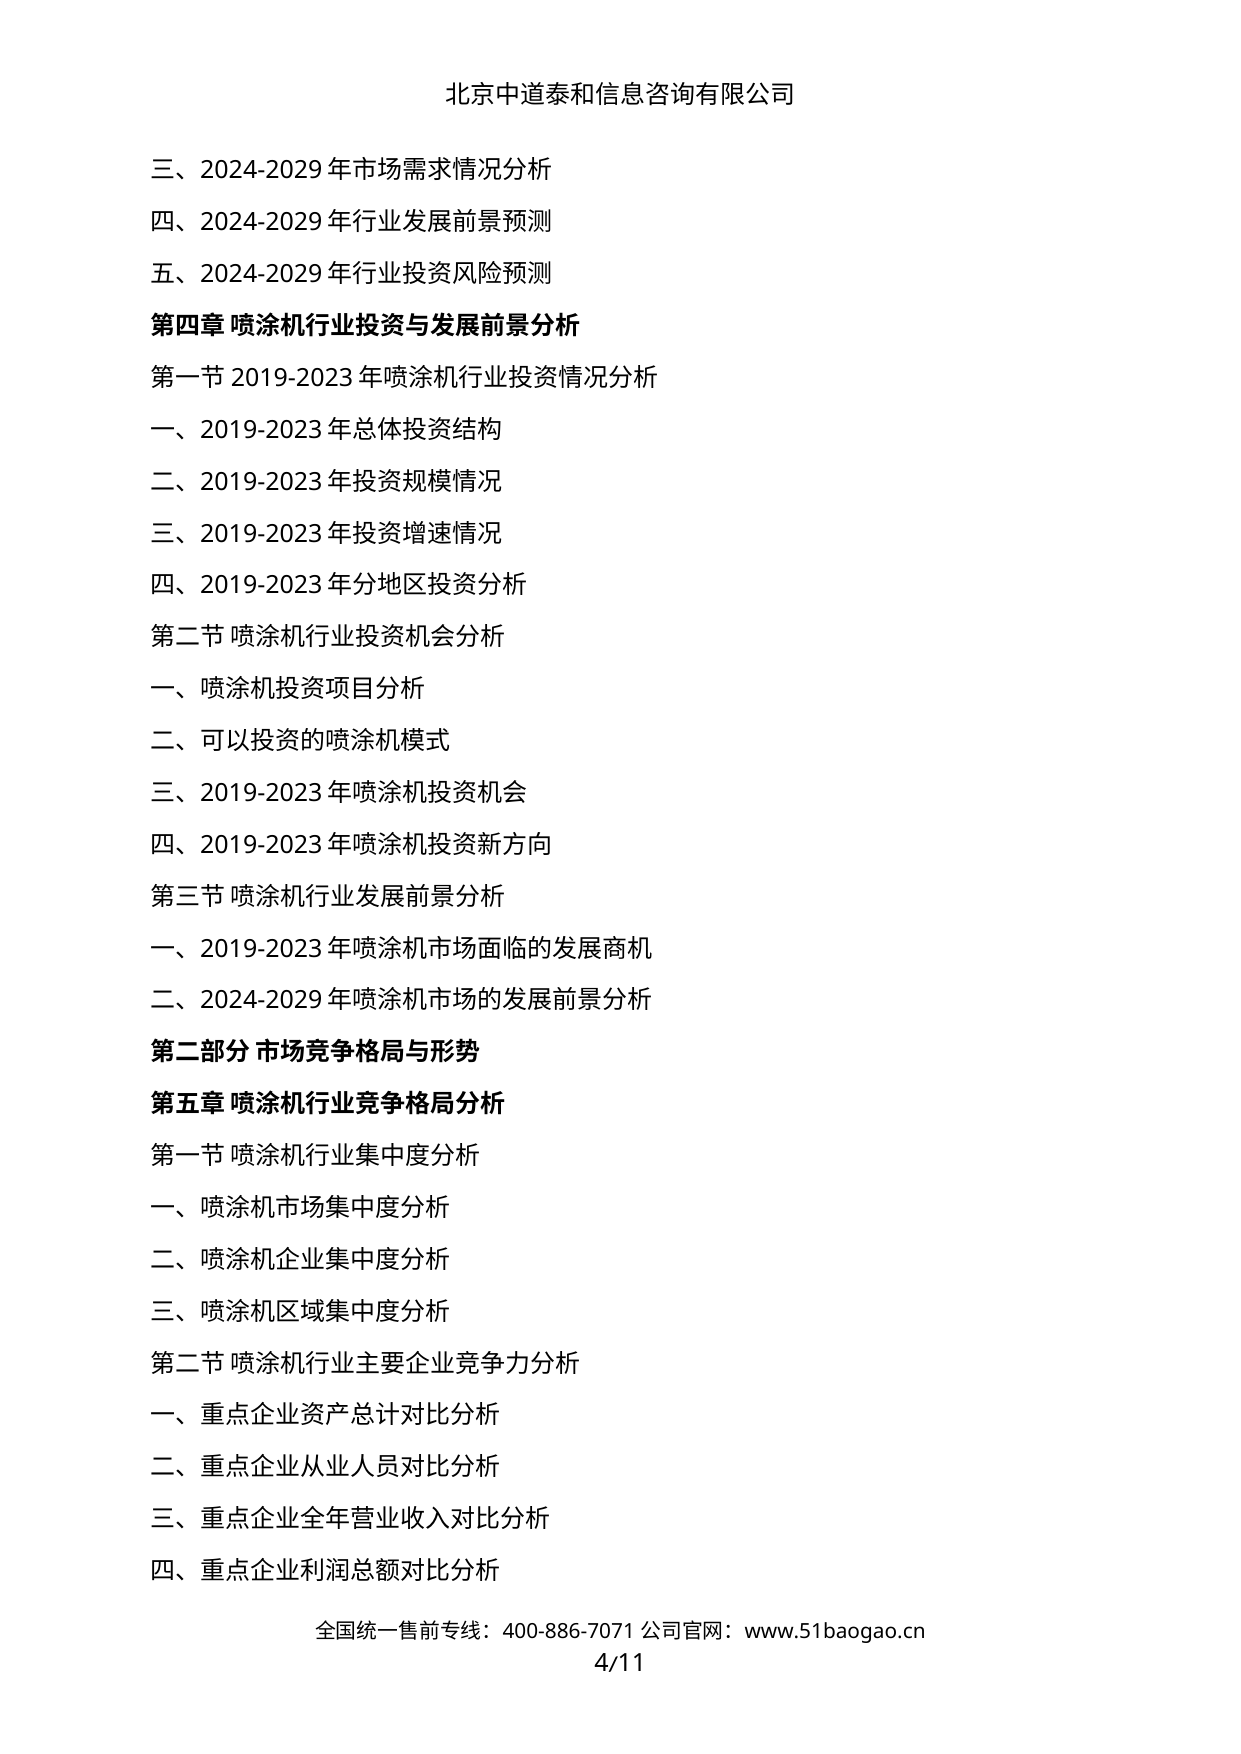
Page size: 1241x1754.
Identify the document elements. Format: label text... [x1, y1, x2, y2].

text 三、2019-2023年投资增速情况 [150, 513, 1090, 549]
text 三、2019-2023年喷涂机投资机会 [150, 772, 1090, 809]
text 第二节 喷涂机行业投资机会分析 [150, 617, 1090, 653]
text 一、2019-2023年总体投资结构 [150, 409, 1090, 446]
text 第五章 喷涂机行业竞争格局分析 [150, 1084, 1090, 1120]
text 五、2024-2029年行业投资风险预测 [150, 254, 1090, 290]
text 三、重点企业全年营业收入对比分析 [150, 1499, 1090, 1535]
text 四、重点企业利润总额对比分析 [150, 1551, 1090, 1587]
text 第三节 喷涂机行业发展前景分析 [150, 876, 1090, 912]
text 第二节 喷涂机行业主要企业竞争力分析 [150, 1343, 1090, 1379]
text 二、喷涂机企业集中度分析 [150, 1239, 1090, 1276]
text 三、喷涂机区域集中度分析 [150, 1291, 1090, 1327]
text 四、2024-2029年行业发展前景预测 [150, 202, 1090, 238]
text 一、喷涂机投资项目分析 [150, 669, 1090, 705]
text 四、2019-2023年分地区投资分析 [150, 565, 1090, 601]
text 二、2024-2029年喷涂机市场的发展前景分析 [150, 980, 1090, 1016]
text 四、2019-2023年喷涂机投资新方向 [150, 824, 1090, 861]
text 一、2019-2023年喷涂机市场面临的发展商机 [150, 928, 1090, 964]
text 第一节 喷涂机行业集中度分析 [150, 1136, 1090, 1172]
text 一、喷涂机市场集中度分析 [150, 1187, 1090, 1224]
text 二、2019-2023年投资规模情况 [150, 461, 1090, 497]
text 第一节 2019-2023年喷涂机行业投资情况分析 [150, 357, 1090, 394]
text 第二部分 市场竞争格局与形势 [150, 1032, 1090, 1068]
text 二、重点企业从业人员对比分析 [150, 1447, 1090, 1483]
text 第四章 喷涂机行业投资与发展前景分析 [150, 306, 1090, 342]
text 三、2024-2029年市场需求情况分析 [150, 150, 1090, 186]
text 二、可以投资的喷涂机模式 [150, 721, 1090, 757]
text 一、重点企业资产总计对比分析 [150, 1395, 1090, 1431]
